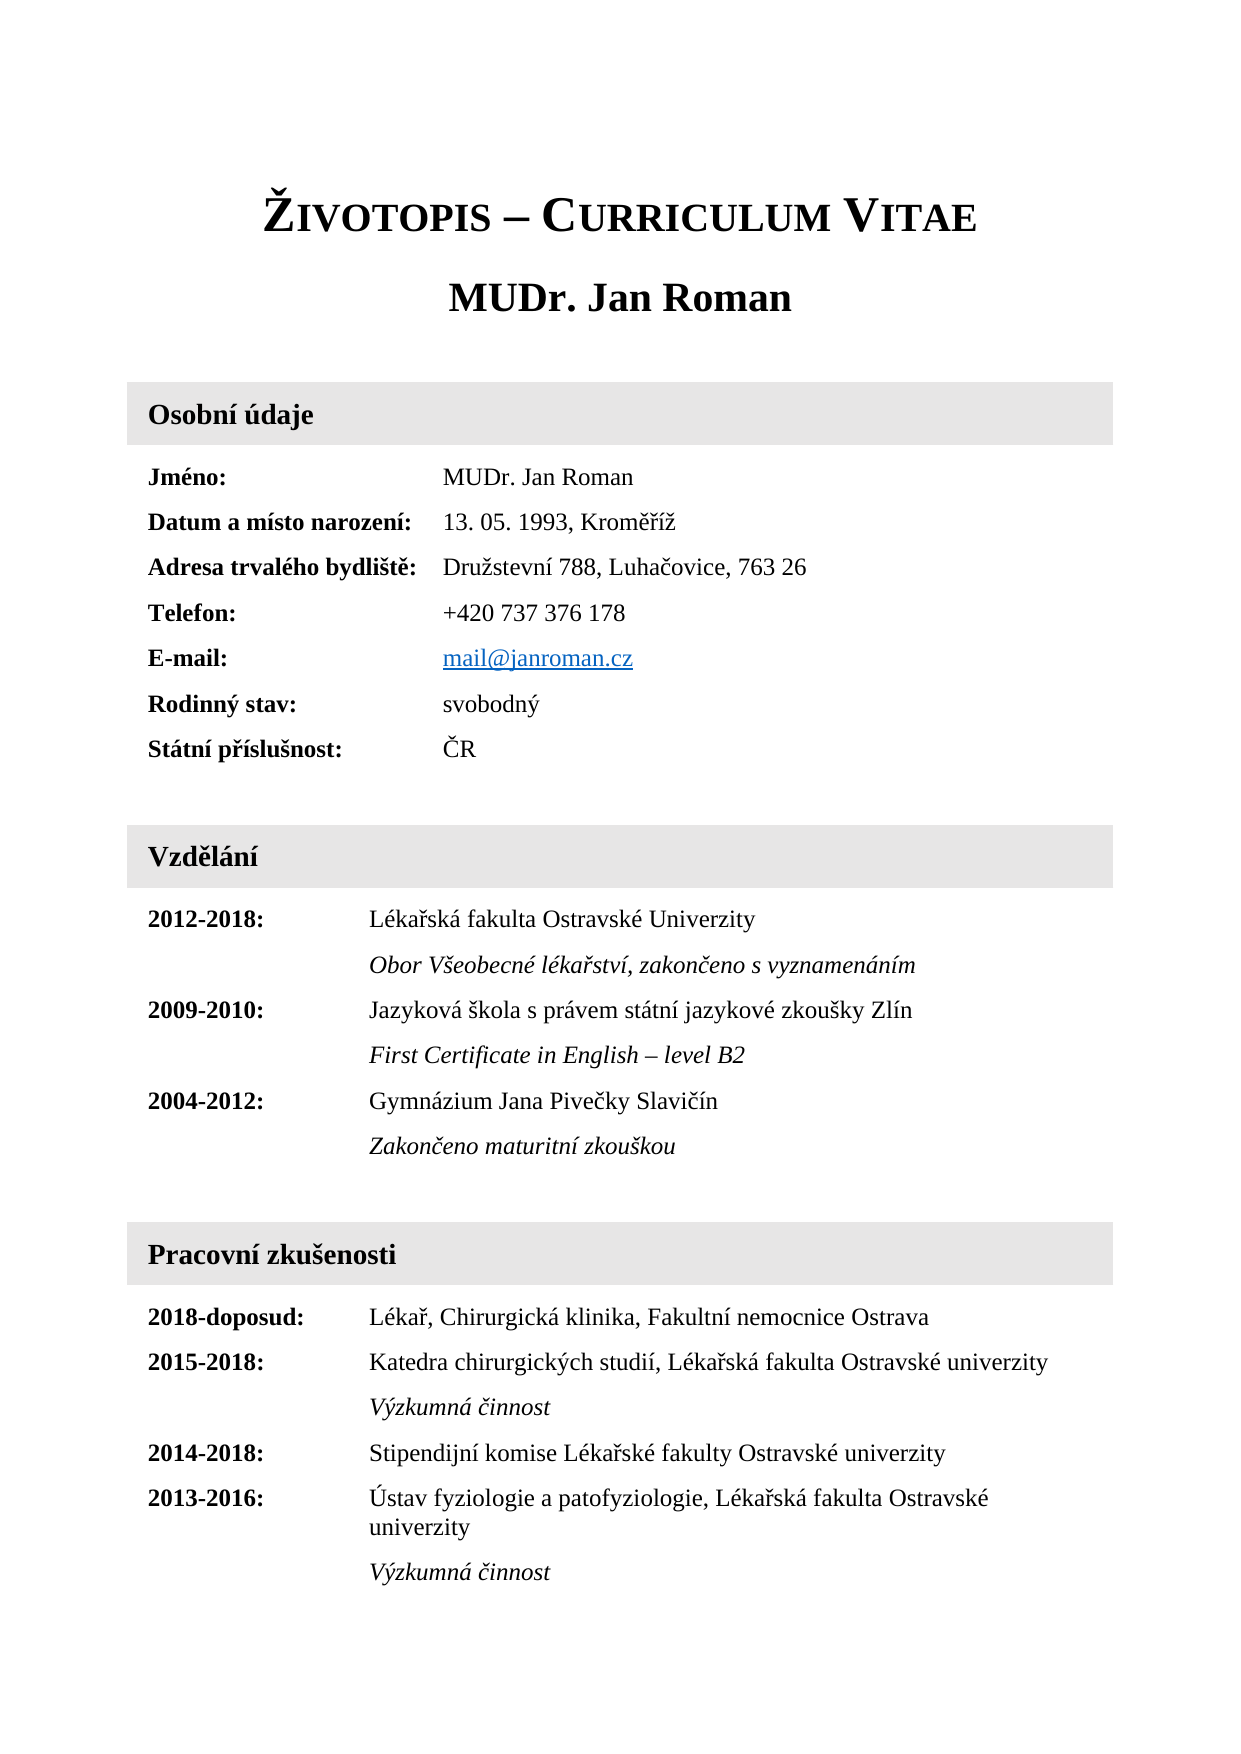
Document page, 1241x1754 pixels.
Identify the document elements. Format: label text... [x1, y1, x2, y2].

text Jméno: MUDr. Jan Roman [148, 462, 1093, 490]
text E-mail: mail@janroman.cz [148, 643, 1093, 672]
text 2009-2010: Jazyková škola s právem státní jazykové zkoušky Zlín [148, 995, 1093, 1024]
text Datum a místo narození: 13. 05. 1993, Kroměříž [148, 507, 1093, 536]
text 2012-2018: Lékařská fakulta Ostravské Univerzity [148, 904, 1093, 933]
text Adresa trvalého bydliště: Družstevní 788, Luhačovice, 763 26 [148, 552, 1093, 581]
text Vzdělání [139, 838, 1101, 875]
text Státní příslušnost: ČR [148, 734, 1093, 763]
text Výzkumná činnost [148, 1557, 1093, 1586]
text Telefon: +420 737 376 178 [148, 598, 1093, 627]
subtitle Osobní údaje [139, 395, 1101, 432]
subtitle Životopis – Curriculum Vitae [148, 185, 1093, 243]
text 2015-2018: Katedra chirurgických studií, Lékařská fakulta Ostravské univerzity [148, 1347, 1093, 1376]
text Výzkumná činnost [148, 1392, 1093, 1421]
text 2004-2012: Gymnázium Jana Pivečky Slavičín [148, 1086, 1093, 1115]
text 2014-2018: Stipendijní komise Lékařské fakulty Ostravské univerzity [148, 1438, 1093, 1467]
text Obor Všeobecné lékařství, zakončeno s vyznamenáním [148, 950, 1093, 978]
text Zakončeno maturitní zkouškou [148, 1131, 1093, 1160]
text Rodinný stav: svobodný [148, 689, 1093, 717]
text 2018-doposud: Lékař, Chirurgická klinika, Fakultní nemocnice Ostrava [148, 1302, 1093, 1330]
text MUDr. Jan Roman [148, 272, 1093, 320]
text 2013-2016: Ústav fyziologie a patofyziologie, Lékařská fakulta Ostravské univerzity [148, 1483, 1093, 1541]
text Pracovní zkušenosti [139, 1235, 1101, 1272]
text First Certificate in English – level B2 [148, 1041, 1093, 1069]
